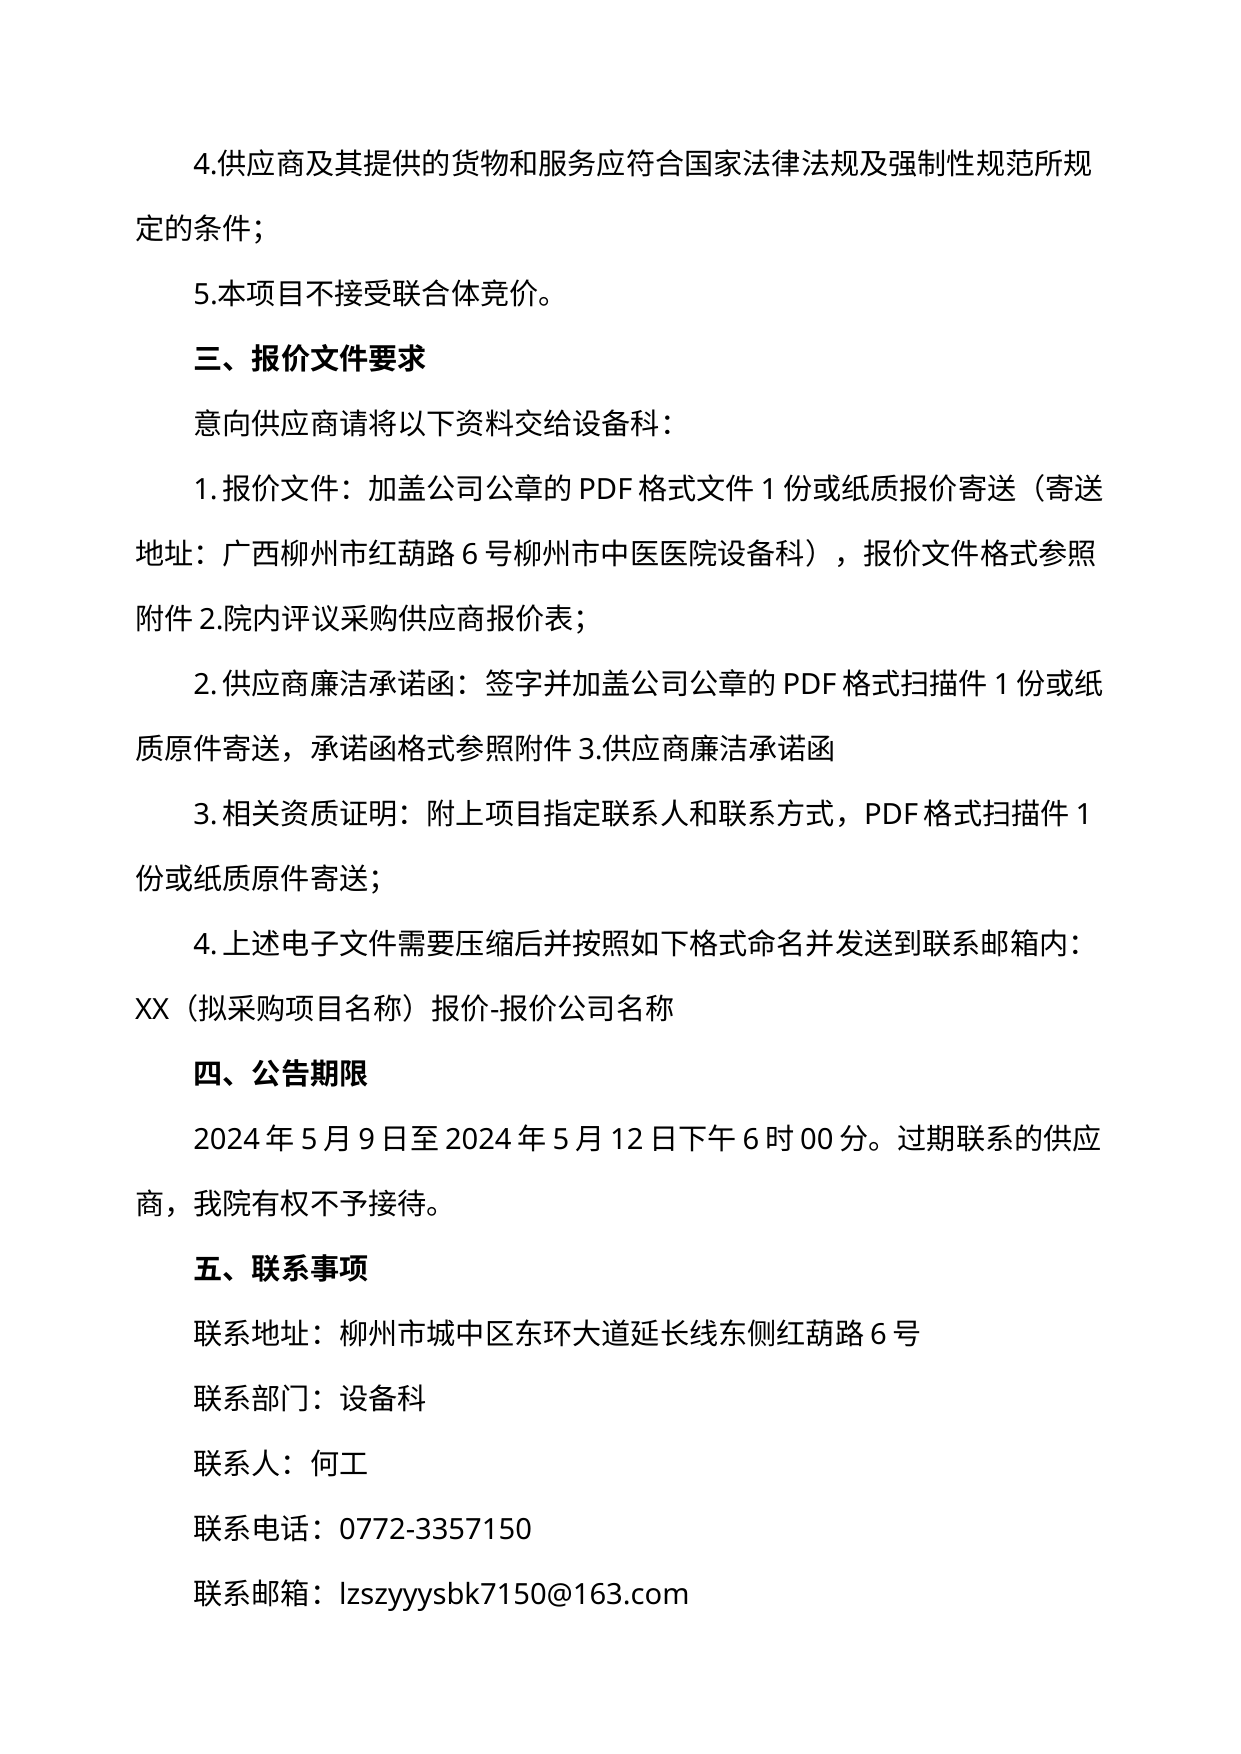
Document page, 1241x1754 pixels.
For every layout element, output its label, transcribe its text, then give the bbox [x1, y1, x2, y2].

list 供应商廉洁承诺函：签字并加盖公司公章的PDF格式扫描件1份或纸质原件寄送，承诺函格式参照附件3.供应商廉洁承诺函 [135, 649, 1111, 779]
text 联系地址：柳州市城中区东环大道延长线东侧红葫路6号 [135, 1299, 1111, 1364]
text 联系电话：0772-3357150 [135, 1494, 1111, 1559]
list 报价文件：加盖公司公章的PDF格式文件1份或纸质报价寄送（寄送地址：广西柳州市红葫路6号柳州市中医医院设备科），报价文件格式参照附件2.院内评议采购供应商报价表； [135, 454, 1111, 649]
text 四、公告期限 [135, 1039, 1111, 1104]
list 相关资质证明：附上项目指定联系人和联系方式，PDF格式扫描件1份或纸质原件寄送； [135, 779, 1111, 909]
text 三、报价文件要求 [135, 324, 1111, 389]
text 4.供应商及其提供的货物和服务应符合国家法律法规及强制性规范所规定的条件； [135, 129, 1111, 259]
text 2024年5月9日至2024年5月12日下午6时00分。过期联系的供应商，我院有权不予接待。 [135, 1104, 1111, 1234]
text 联系人：何工 [135, 1429, 1111, 1494]
text 五、联系事项 [135, 1234, 1111, 1299]
text 5.本项目不接受联合体竞价。 [135, 259, 1111, 324]
text 联系邮箱：lzszyyysbk7150@163.com [135, 1559, 1111, 1624]
list 上述电子文件需要压缩后并按照如下格式命名并发送到联系邮箱内：XX（拟采购项目名称）报价-报价公司名称 [135, 909, 1111, 1039]
text 联系部门：设备科 [135, 1364, 1111, 1429]
text 意向供应商请将以下资料交给设备科： [135, 389, 1111, 454]
